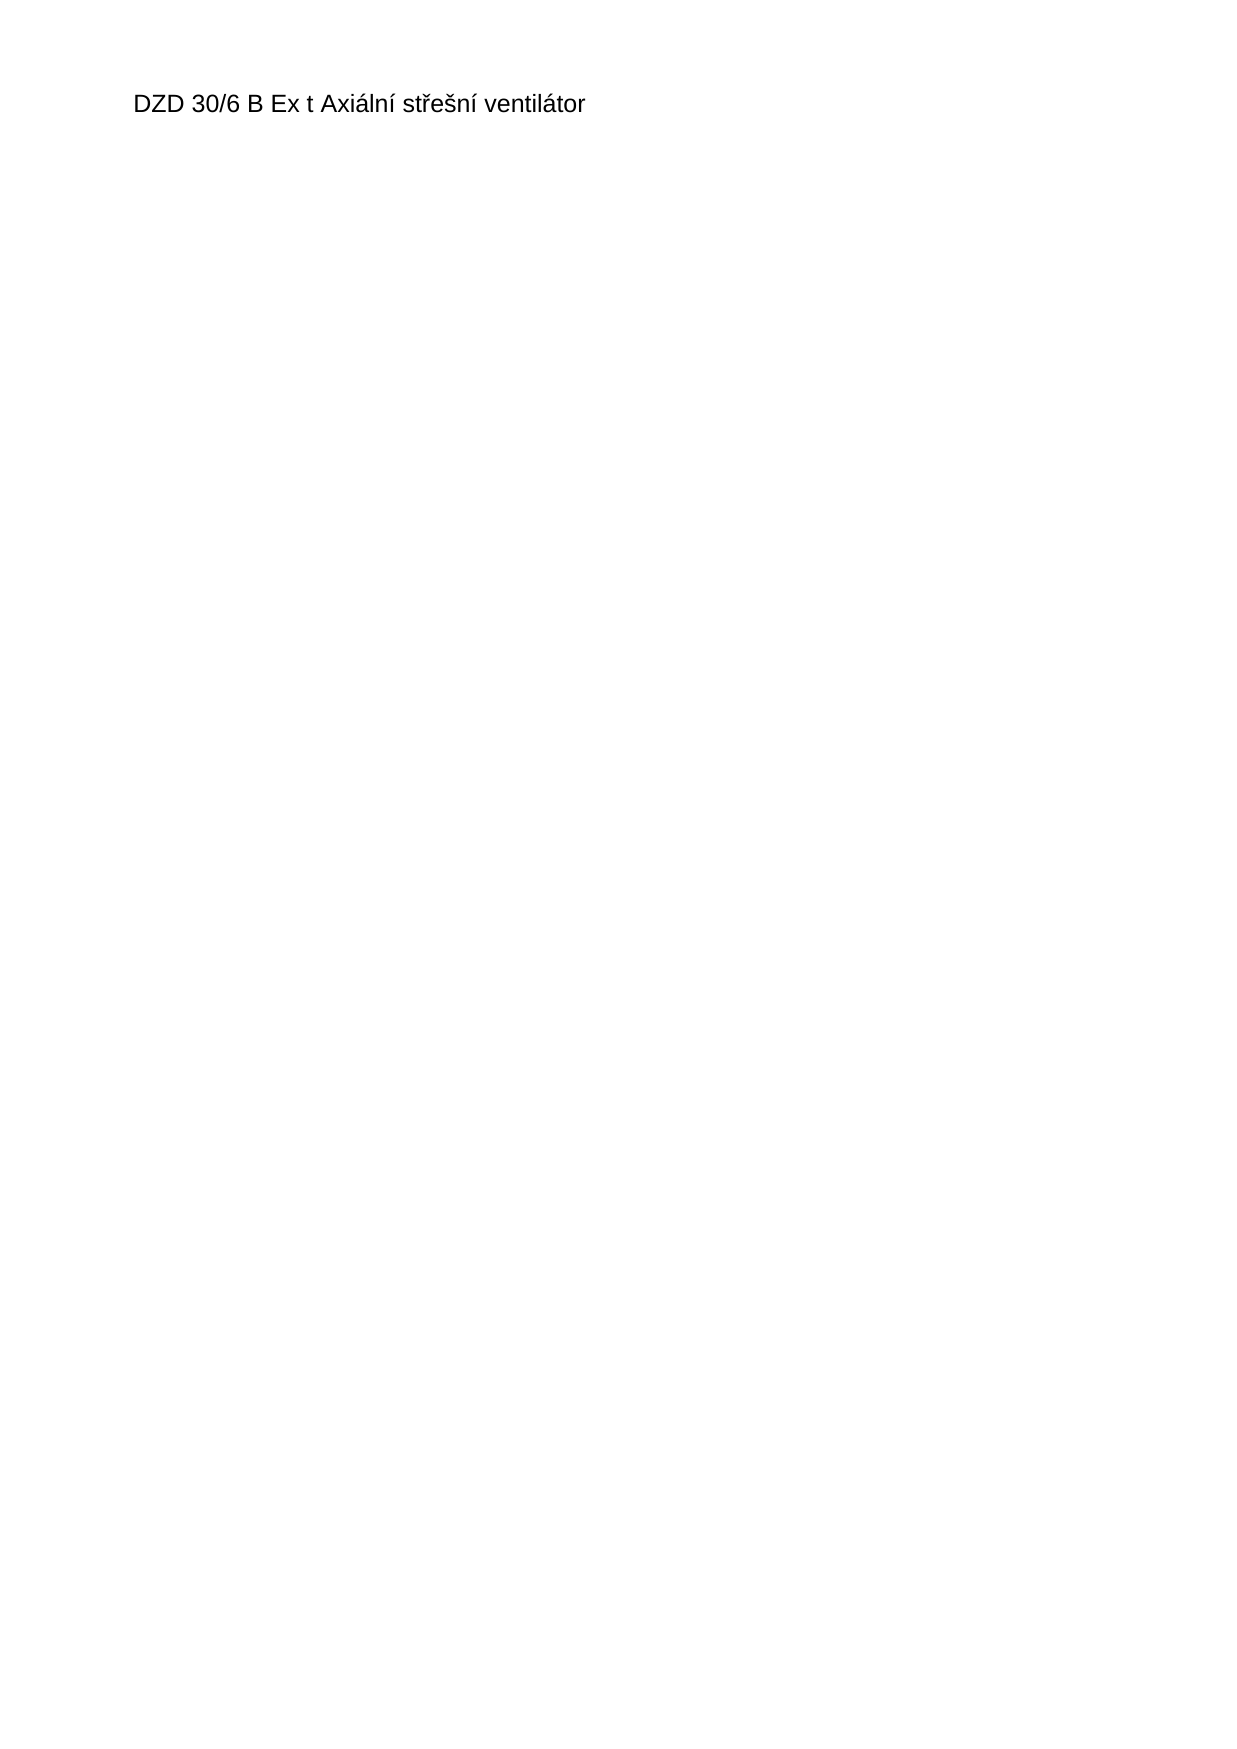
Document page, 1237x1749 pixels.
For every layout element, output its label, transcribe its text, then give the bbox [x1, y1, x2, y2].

text DZD 30/6 B Ex t Axiální střešní ventilátor [133, 89, 1148, 117]
